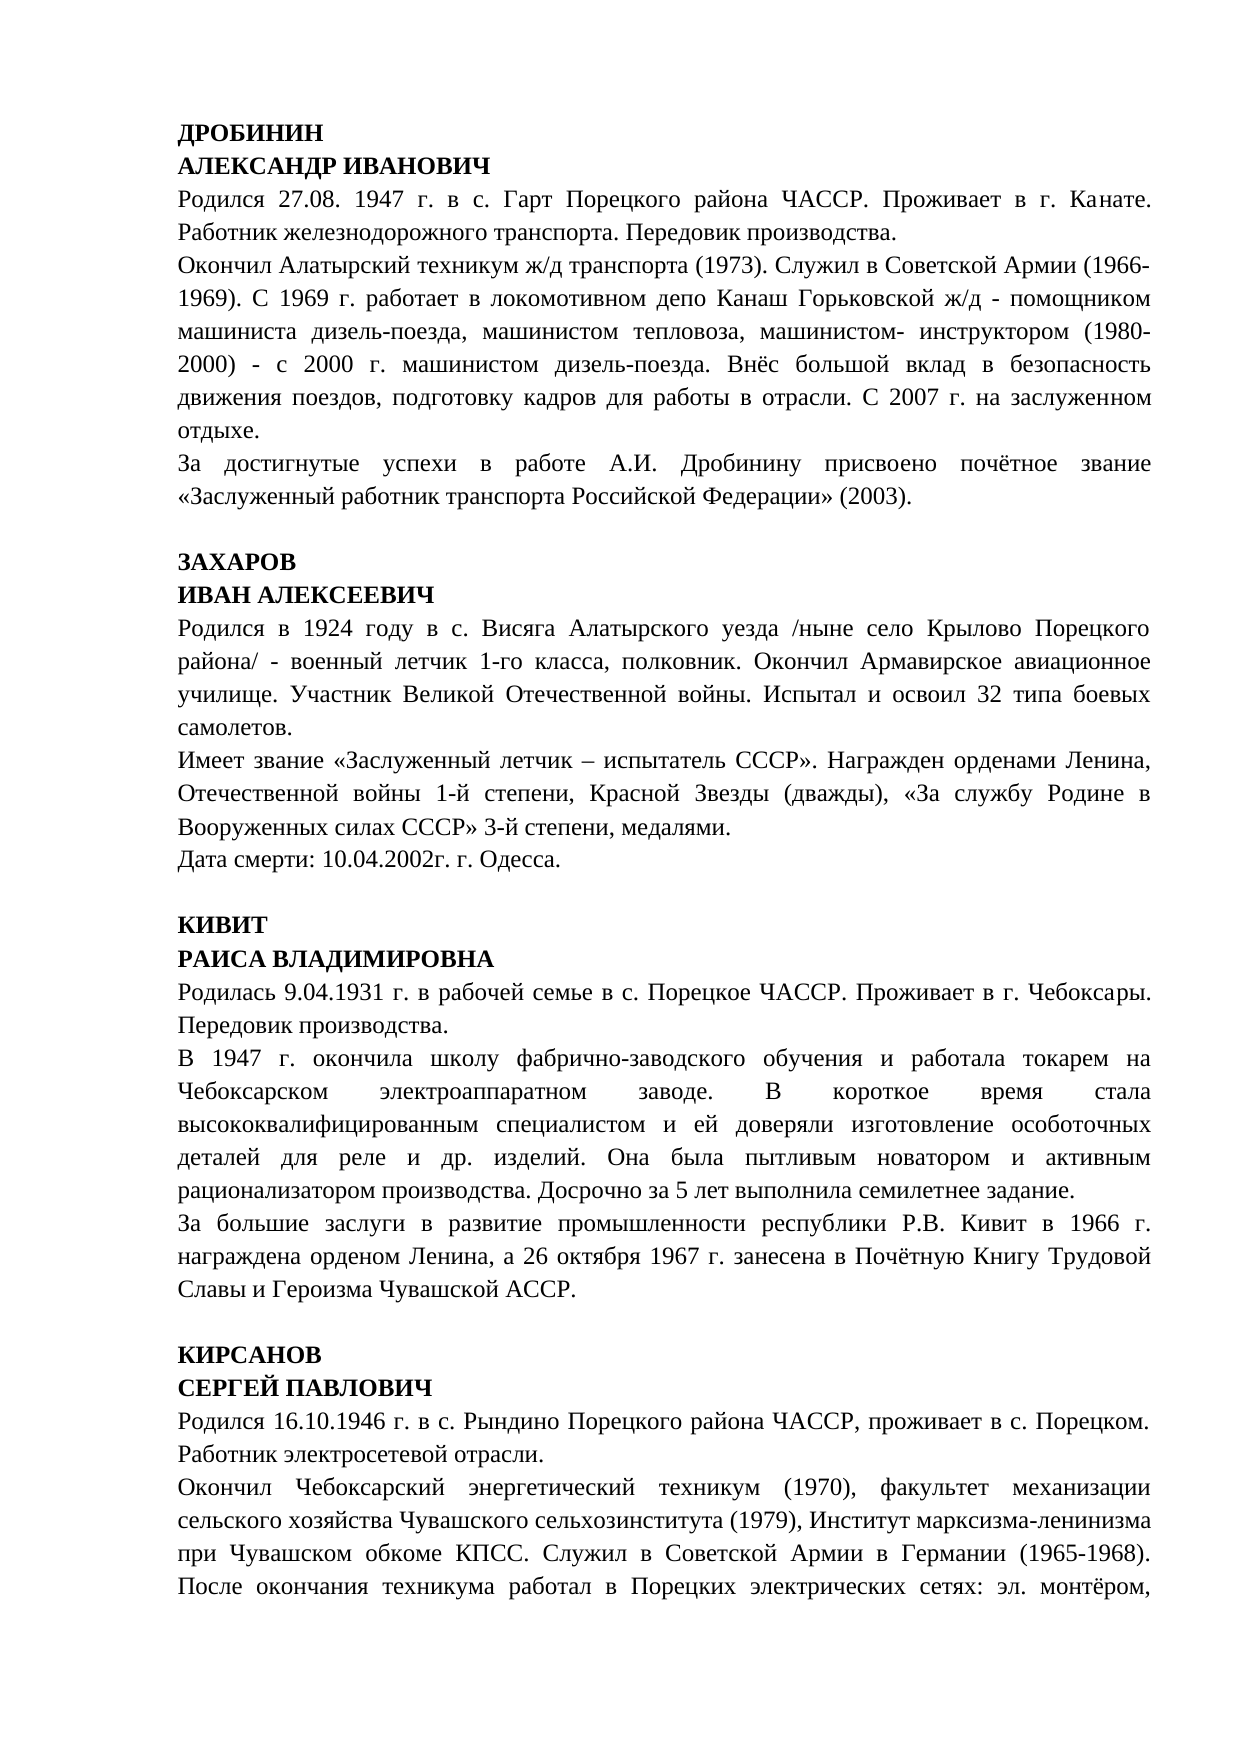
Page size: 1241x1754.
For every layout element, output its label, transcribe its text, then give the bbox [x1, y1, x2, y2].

text Родился в 1924 году в с. Висяга Алатырского уезда /ныне село Крылово Порецкого района/ - военный летчик 1-го класса, полковник. Окончил Армавирское авиационное училище. Участник Великой Отечественной войны. Испытал и освоил 32 типа боевых самолетов. [177, 613, 1152, 741]
text СЕРГЕЙ ПАВЛОВИЧ [177, 1373, 1152, 1402]
text КИРСАНОВ [177, 1340, 1152, 1369]
text АЛЕКСАНДР ИВАНОВИЧ [177, 151, 1152, 180]
text За достигнутые успехи в работе А.И. Дробинину присвоено почётное звание «Заслуженный работник транспорта Российской Федерации» (2003). [177, 448, 1152, 510]
text Родился 27.08. 1947 г. в с. Гарт Порецкого района ЧАССР. Проживает в г. Канате. Работник железнодорожного транспорта. Передовик производства. [177, 184, 1152, 246]
text ИВАН АЛЕКСЕЕВИЧ [177, 580, 1152, 609]
text Родился 16.10.1946 г. в с. Рындино Порецкого района ЧАССР, проживает в с. Порецком. Работник электросетевой отрасли. [177, 1406, 1152, 1468]
text ЗАХАРОВ [177, 547, 1152, 576]
text Окончил Алатырский техникум ж/д транспорта (1973). Служил в Советской Армии (1966-1969). С 1969 г. работает в локомотивном депо Канаш Горьковской ж/д - помощником машиниста дизель-поезда, машинистом тепловоза, машинистом- инструктором (1980-2000) - с 2000 г. машинистом дизель-поезда. Внёс большой вклад в безопасность движения поездов, подготовку кадров для работы в отрасли. С 2007 г. на заслуженном отдыхе. [177, 250, 1152, 444]
text ДРОБИНИН [177, 118, 1152, 147]
text За большие заслуги в развитие промышленности республики Р.В. Кивит в 1966 г. награждена орденом Ленина, а 26 октября 1967 г. занесена в Почётную Книгу Трудовой Славы и Героизма Чувашской АССР. [177, 1208, 1152, 1303]
text Дата смерти: 10.04.2002г. г. Одесса. [177, 844, 1152, 873]
text РАИСА ВЛАДИМИРОВНА [177, 944, 1152, 972]
text КИВИТ [177, 911, 1152, 939]
text Родилась 9.04.1931 г. в рабочей семье в с. Порецкое ЧАССР. Проживает в г. Чебоксары. Передовик производства. [177, 977, 1152, 1038]
text Имеет звание «Заслуженный летчик – испытатель СССР». Награжден орденами Ленина, Отечественной войны 1-й степени, Красной Звезды (дважды), «За службу Родине в Вооруженных силах СССР» 3-й степени, медалями. [177, 746, 1152, 840]
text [177, 1472, 1152, 1600]
text В 1947 г. окончила школу фабрично-заводского обучения и работала токарем на Чебоксарском электроаппаратном заводе. В короткое время стала высококвалифицированным специалистом и ей доверяли изготовление особоточных деталей для реле и др. изделий. Она была пытливым новатором и активным рационализатором производства. Досрочно за 5 лет выполнила семилетнее задание. [177, 1043, 1152, 1203]
